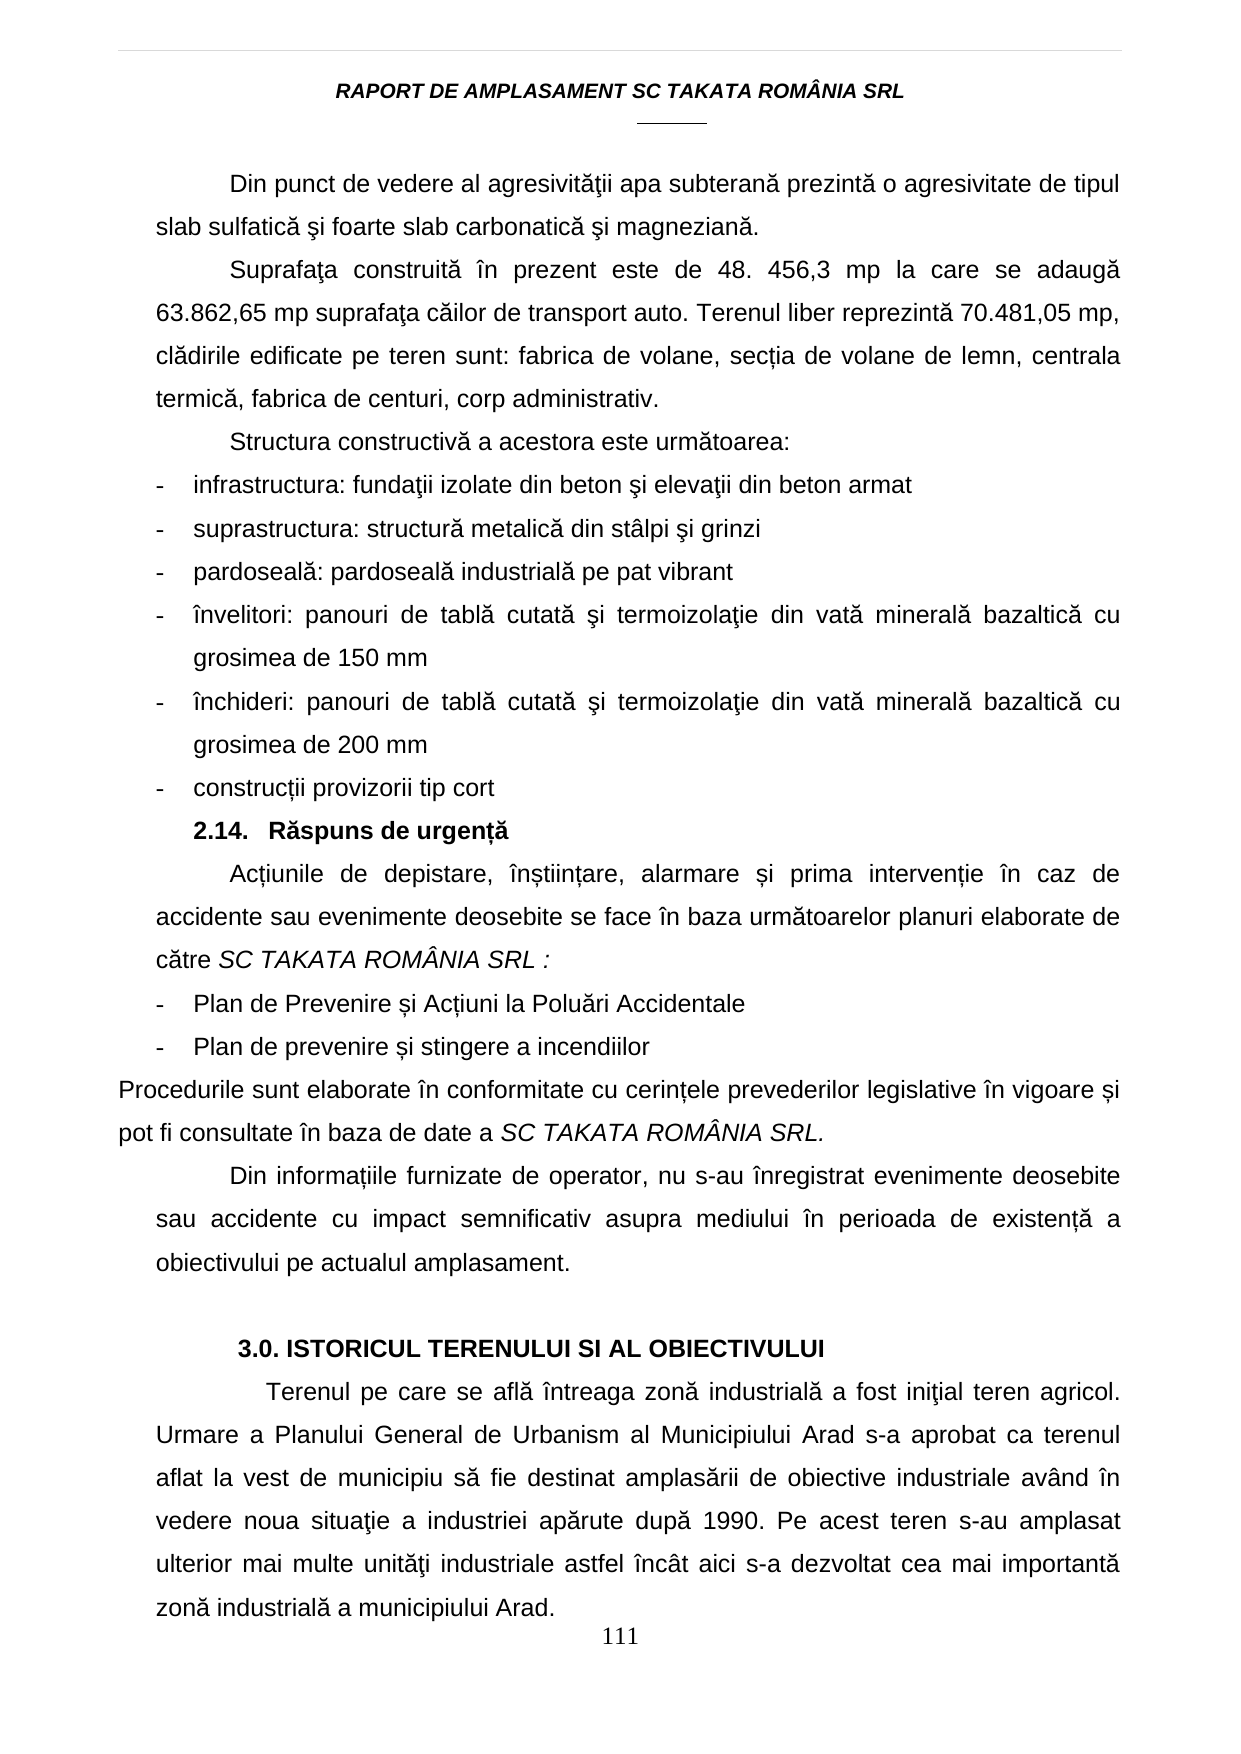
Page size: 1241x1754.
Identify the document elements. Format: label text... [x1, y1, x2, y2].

text Structura constructivă a acestora este următoarea: [156, 427, 1122, 456]
text Suprafaţa construită în prezent este de 48. 456,3 mp la care se adaugă 63.862,65 mp suprafaţa căilor de transport auto. Terenul liber reprezintă 70.481,05 mp, clădirile edificate pe teren sunt: fabrica de volane, secția de volane de lemn, centrala termică, fabrica de centuri, corp administrativ. [156, 255, 1122, 413]
list Plan de prevenire și stingere a incendiilor [156, 1032, 1122, 1061]
list Răspuns de urgență [193, 816, 1122, 845]
list infrastructura: fundaţii izolate din beton şi elevaţii din beton armat [156, 470, 1122, 499]
list Plan de Prevenire și Acțiuni la Poluări Accidentale [156, 988, 1122, 1017]
list suprastructura: structură metalică din stâlpi şi grinzi [156, 514, 1122, 542]
text Procedurile sunt elaborate în conformitate cu cerințele prevederilor legislative în vigoare și pot fi consultate în baza de date a SC TAKATA ROMÂNIA SRL. [118, 1075, 1122, 1147]
text Terenul pe care se află întreaga zonă industrială a fost iniţial teren agricol. Urmare a Planului General de Urbanism al Municipiului Arad s-a aprobat ca terenul aflat la vest de municipiu să fie destinat amplasării de obiective industriale având în vedere noua situaţie a industriei apărute după 1990. Pe acest teren s-au amplasat ulterior mai multe unităţi industriale astfel încât aici s-a dezvoltat cea mai importantă zonă industrială a municipiului Arad. [156, 1377, 1122, 1621]
list închideri: panouri de tablă cutată şi termoizolaţie din vată minerală bazaltică cu grosimea de 200 mm [156, 686, 1122, 758]
text Din punct de vedere al agresivităţii apa subterană prezintă o agresivitate de tipul slab sulfatică şi foarte slab carbonatică şi magneziană. [156, 168, 1122, 240]
list învelitori: panouri de tablă cutată şi termoizolaţie din vată minerală bazaltică cu grosimea de 150 mm [156, 600, 1122, 672]
text Din informațiile furnizate de operator, nu s-au înregistrat evenimente deosebite sau accidente cu impact semnificativ asupra mediului în perioada de existență a obiectivului pe actualul amplasament. [156, 1161, 1122, 1276]
text 3.0. Istoricul terenului SI AL OBIECTIVULUI [156, 1334, 1122, 1362]
list construcții provizorii tip cort [156, 773, 1122, 802]
text Acțiunile de depistare, înștiințare, alarmare și prima intervenție în caz de accidente sau evenimente deosebite se face în baza următoarelor planuri elaborate de către SC TAKATA ROMÂNIA SRL : [156, 859, 1122, 974]
list pardoseală: pardoseală industrială pe pat vibrant [156, 557, 1122, 586]
